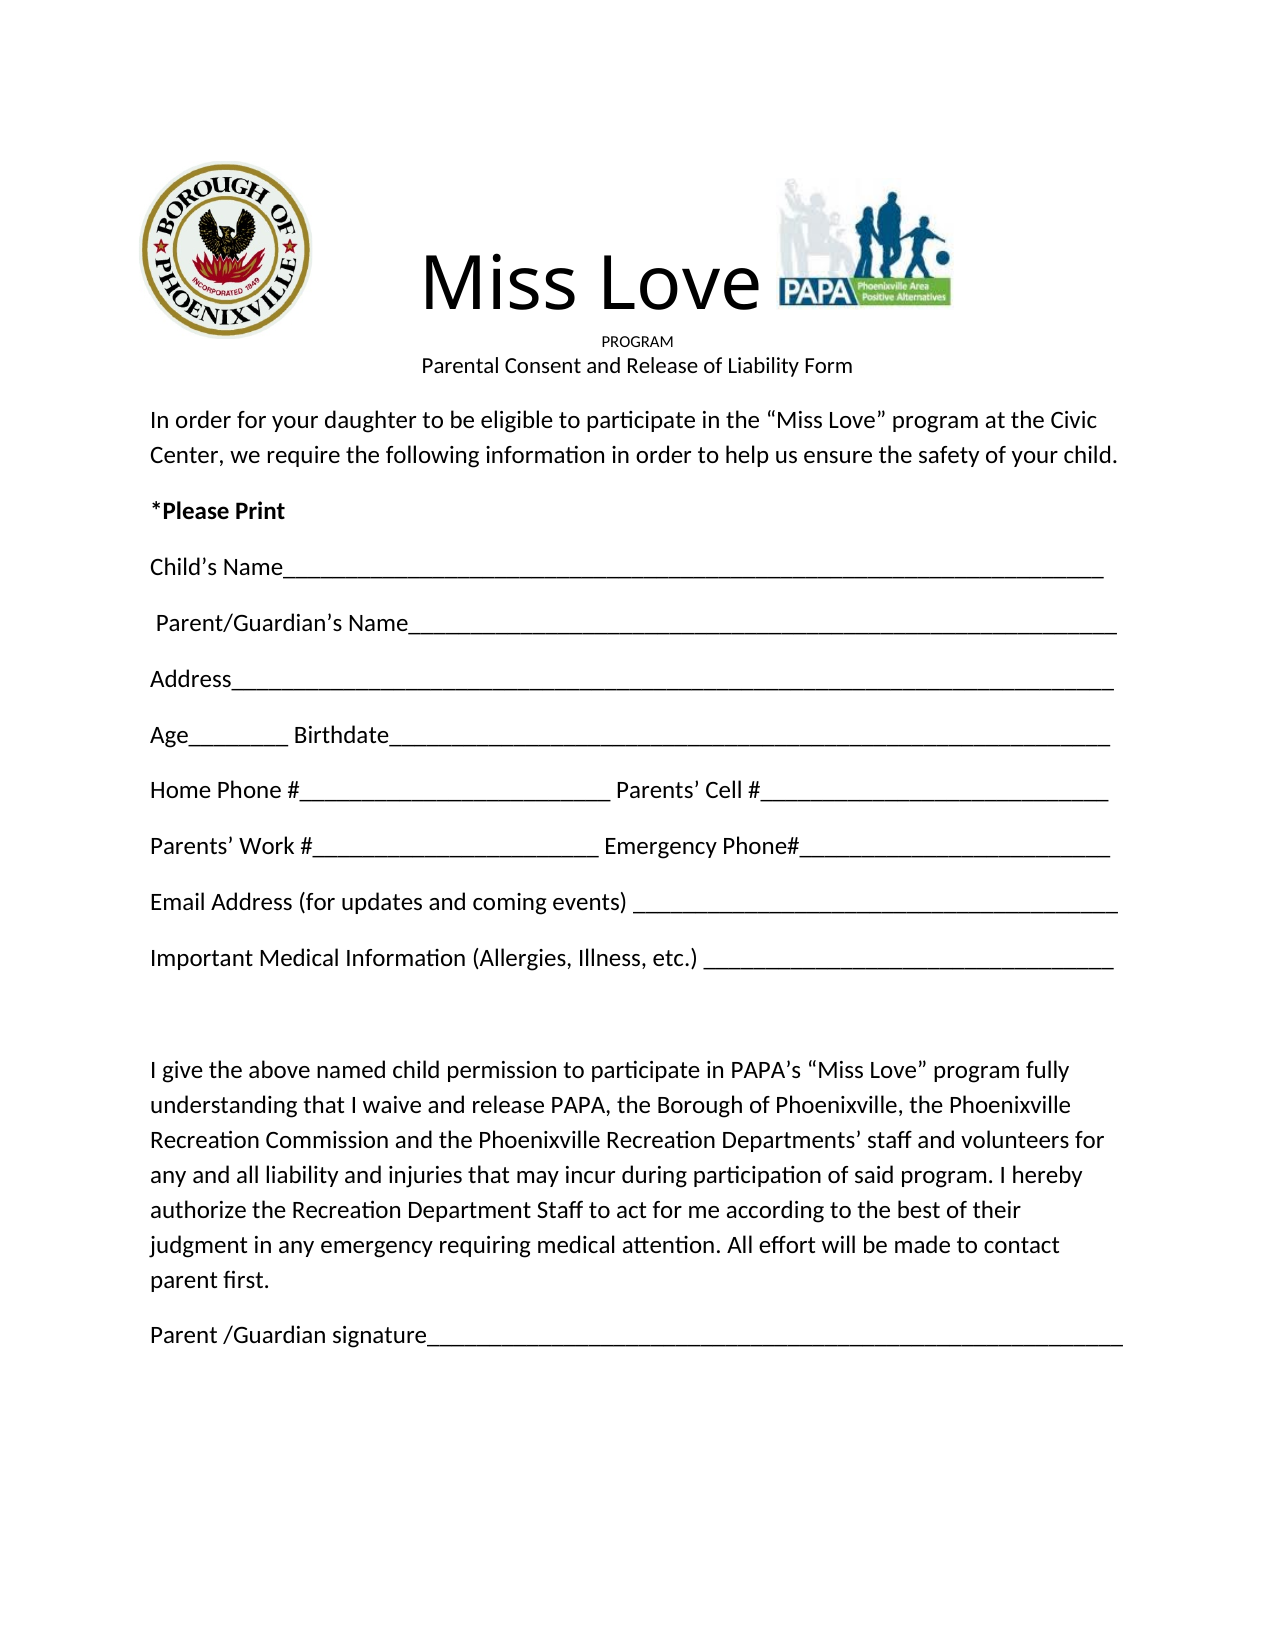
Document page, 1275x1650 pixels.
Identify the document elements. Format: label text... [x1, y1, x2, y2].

text Parent/Guardian’s Name_________________________________________________________ [150, 607, 1125, 638]
text Parent /Guardian signature________________________________________________________ [150, 1319, 1125, 1350]
text I give the above named child permission to participate in PAPA’s “Miss Love” program fully understanding that I waive and release PAPA, the Borough of Phoenixville, the Phoenixville Recreation Commission and the Phoenixville Recreation Departments’ staff and volunteers for any and all liability and injuries that may incur during participation of said program. I hereby authorize the Recreation Department Staff to act for me according to the best of their judgment in any emergency requiring medical attention. All effort will be made to contact parent first. [150, 1054, 1125, 1294]
picture [776, 178, 954, 310]
text Child’s Name__________________________________________________________________ [150, 551, 1125, 582]
text Parents’ Work #_______________________ Emergency Phone#_________________________ [150, 830, 1125, 861]
text Address_______________________________________________________________________ [150, 663, 1125, 693]
text Parental Consent and Release of Liability Form [150, 352, 1125, 379]
text Important Medical Information (Allergies, Illness, etc.) _________________________________ [150, 942, 1125, 973]
text In order for your daughter to be eligible to participate in the “Miss Love” program at the Civic Center, we require the following information in order to help us ensure the safety of your child. [150, 404, 1125, 470]
text Home Phone #_________________________ Parents’ Cell #____________________________ [150, 774, 1125, 805]
text Age________ Birthdate__________________________________________________________ [150, 719, 1125, 749]
text Email Address (for updates and coming events) _______________________________________ [150, 886, 1125, 917]
text *Please Print [150, 495, 1125, 526]
picture [138, 161, 313, 339]
